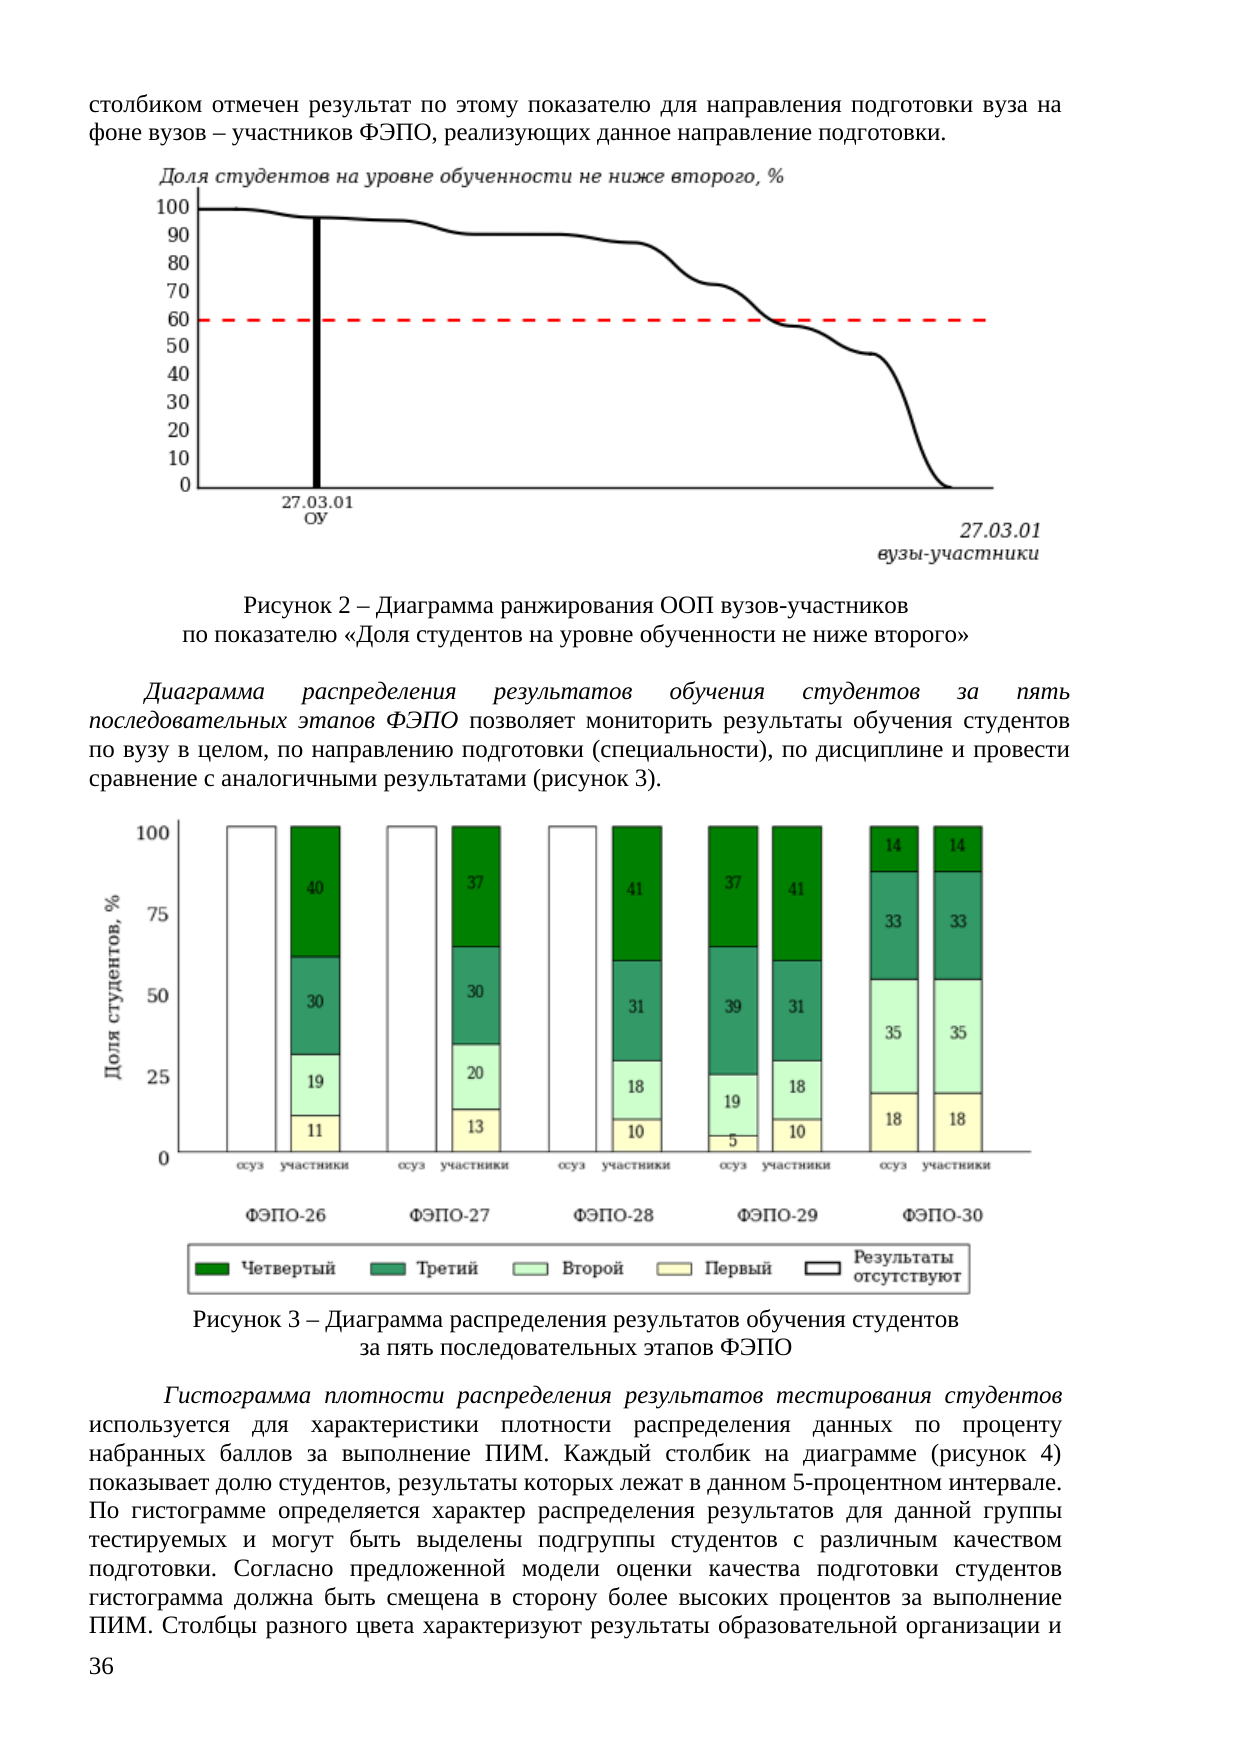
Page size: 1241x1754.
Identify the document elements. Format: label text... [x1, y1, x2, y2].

picture [103, 155, 1049, 591]
text Диаграмма распределения результатов обучения студентов за пять последовательных этапов ФЭПО позволяет мониторить результаты обучения студентов по вузу в целом, по направлению подготовки (специальности), по дисциплине и провести сравнение с аналогичными результатами (рисунок 3). [89, 676, 1071, 791]
text Рисунок 2 – Диаграмма ранжирования ООП вузов-участников по показателю «Доля студентов на уровне обученности не ниже второго» [89, 590, 1063, 648]
picture [103, 810, 1049, 1298]
text Рисунок 3 – Диаграмма распределения результатов обучения студентов за пять последовательных этапов ФЭПО [89, 1304, 1063, 1361]
